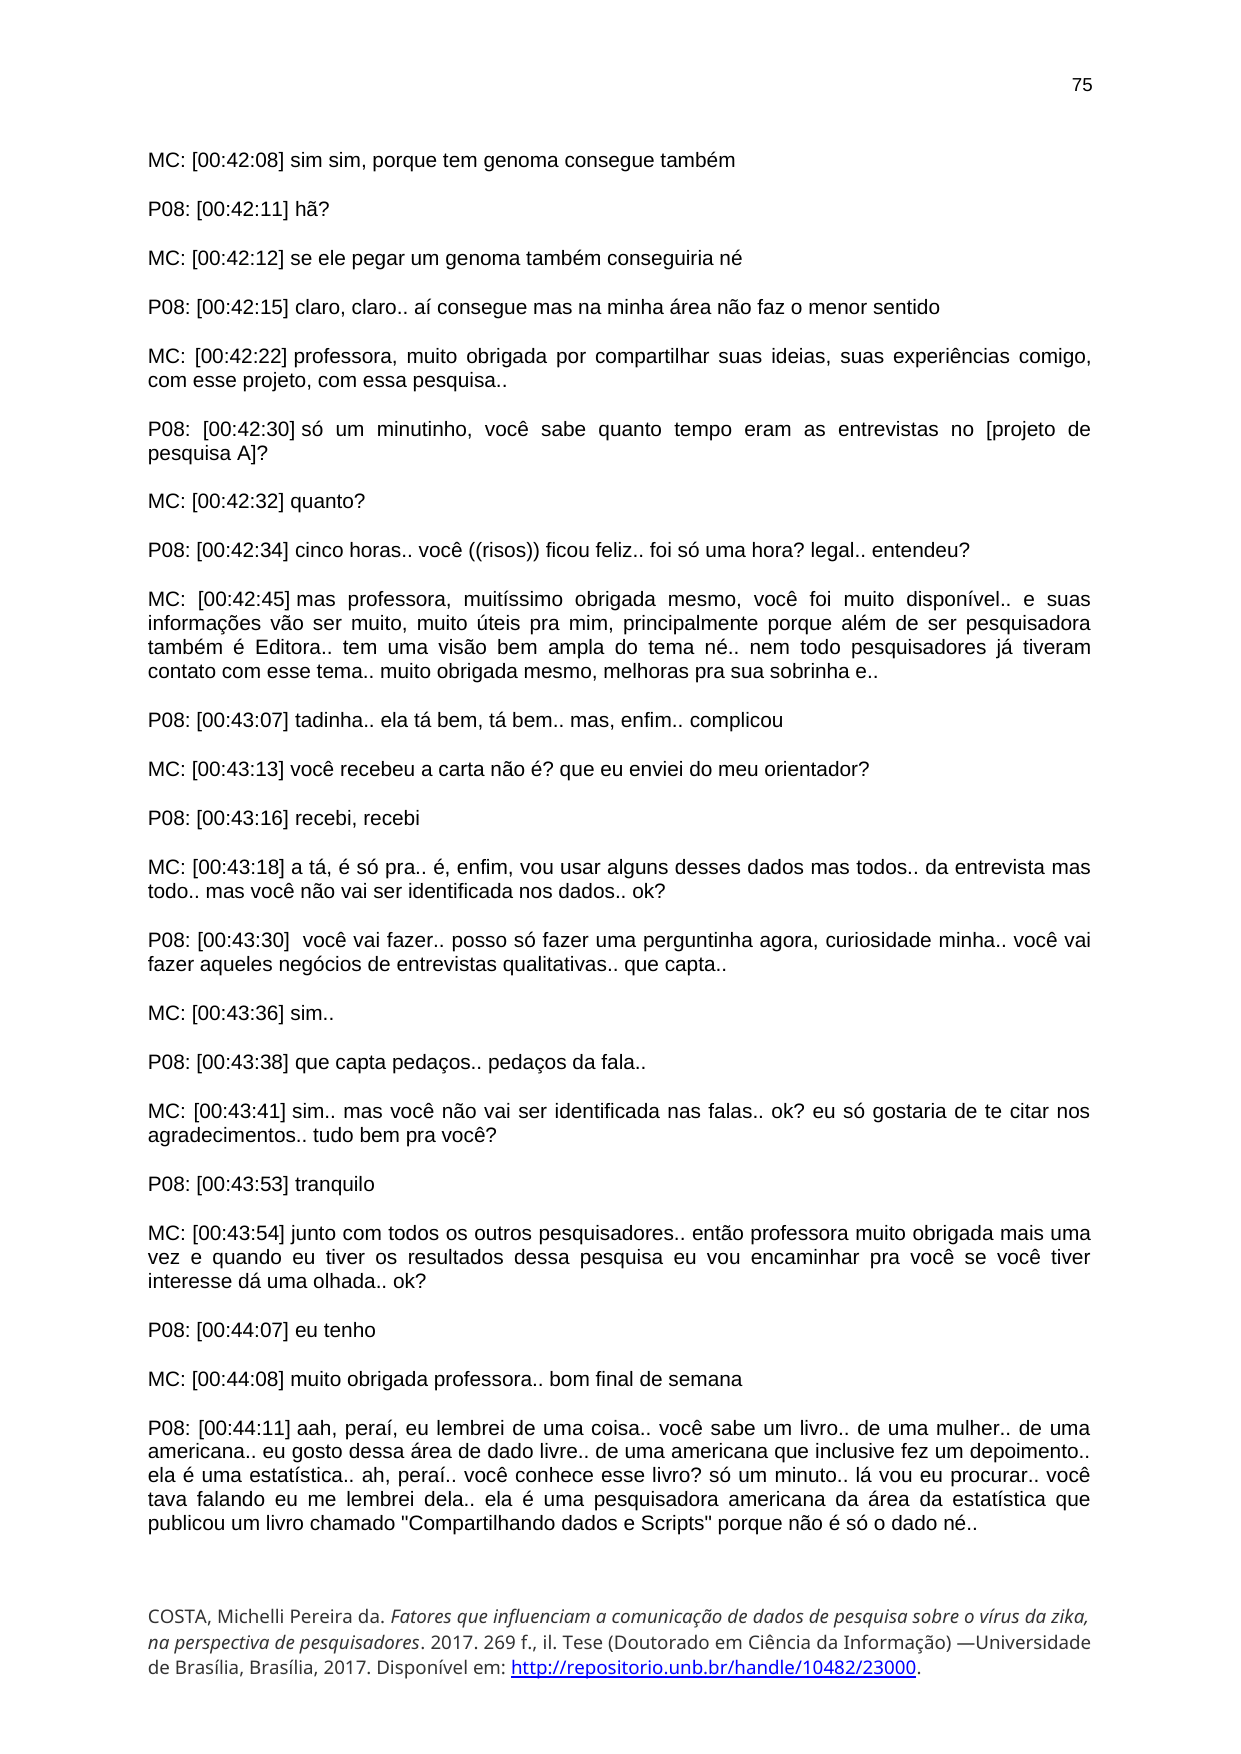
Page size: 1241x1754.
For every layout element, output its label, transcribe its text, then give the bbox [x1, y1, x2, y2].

text MC: [00:43:13] você recebeu a carta não é? que eu enviei do meu orientador? [148, 757, 1092, 781]
text MC: [00:43:36] sim.. [148, 1001, 1092, 1025]
text P08: [00:43:07] tadinha.. ela tá bem, tá bem.. mas, enfim.. complicou [148, 708, 1092, 732]
text MC: [00:43:54] junto com todos os outros pesquisadores.. então professora muito obrigada mais uma vez e quando eu tiver os resultados dessa pesquisa eu vou encaminhar pra você se você tiver interesse dá uma olhada.. ok? [148, 1221, 1092, 1292]
text P08: [00:43:30] você vai fazer.. posso só fazer uma perguntinha agora, curiosidade minha.. você vai fazer aqueles negócios de entrevistas qualitativas.. que capta.. [148, 928, 1092, 976]
text P08: [00:43:38] que capta pedaços.. pedaços da fala.. [148, 1050, 1092, 1074]
text P08: [00:42:11] hã? [148, 197, 1092, 221]
text MC: [00:43:41] sim.. mas você não vai ser identificada nas falas.. ok? eu só gostaria de te citar nos agradecimentos.. tudo bem pra você? [148, 1099, 1092, 1147]
text P08: [00:42:15] claro, claro.. aí consegue mas na minha área não faz o menor sentido [148, 294, 1092, 318]
text MC: [00:42:12] se ele pegar um genoma também conseguiria né [148, 246, 1092, 269]
text P08: [00:44:11] aah, peraí, eu lembrei de uma coisa.. você sabe um livro.. de uma mulher.. de uma americana.. eu gosto dessa área de dado livre.. de uma americana que inclusive fez um depoimento.. ela é uma estatística.. ah, peraí.. você conhece esse livro? só um minuto.. lá vou eu procurar.. você tava falando eu me lembrei dela.. ela é uma pesquisadora americana da área da estatística que publicou um livro chamado "Compartilhando dados e Scripts" porque não é só o dado né.. [148, 1415, 1092, 1535]
text MC: [00:42:32] quanto? [148, 489, 1092, 513]
text MC: [00:42:08] sim sim, porque tem genoma consegue também [148, 148, 1092, 172]
text P08: [00:42:34] cinco horas.. você ((risos)) ficou feliz.. foi só uma hora? legal.. entendeu? [148, 538, 1092, 562]
text MC: [00:44:08] muito obrigada professora.. bom final de semana [148, 1366, 1092, 1390]
text P08: [00:44:07] eu tenho [148, 1317, 1092, 1341]
text P08: [00:43:16] recebi, recebi [148, 806, 1092, 830]
text MC: [00:42:22] professora, muito obrigada por compartilhar suas ideias, suas experiências comigo, com esse projeto, com essa pesquisa.. [148, 343, 1092, 391]
text MC: [00:43:18] a tá, é só pra.. é, enfim, vou usar alguns desses dados mas todos.. da entrevista mas todo.. mas você não vai ser identificada nos dados.. ok? [148, 855, 1092, 903]
text MC: [00:42:45] mas professora, muitíssimo obrigada mesmo, você foi muito disponível.. e suas informações vão ser muito, muito úteis pra mim, principalmente porque além de ser pesquisadora também é Editora.. tem uma visão bem ampla do tema né.. nem todo pesquisadores já tiveram contato com esse tema.. muito obrigada mesmo, melhoras pra sua sobrinha e.. [148, 587, 1092, 683]
text P08: [00:43:53] tranquilo [148, 1172, 1092, 1196]
text P08: [00:42:30] só um minutinho, você sabe quanto tempo eram as entrevistas no [projeto de pesquisa A]? [148, 416, 1092, 464]
